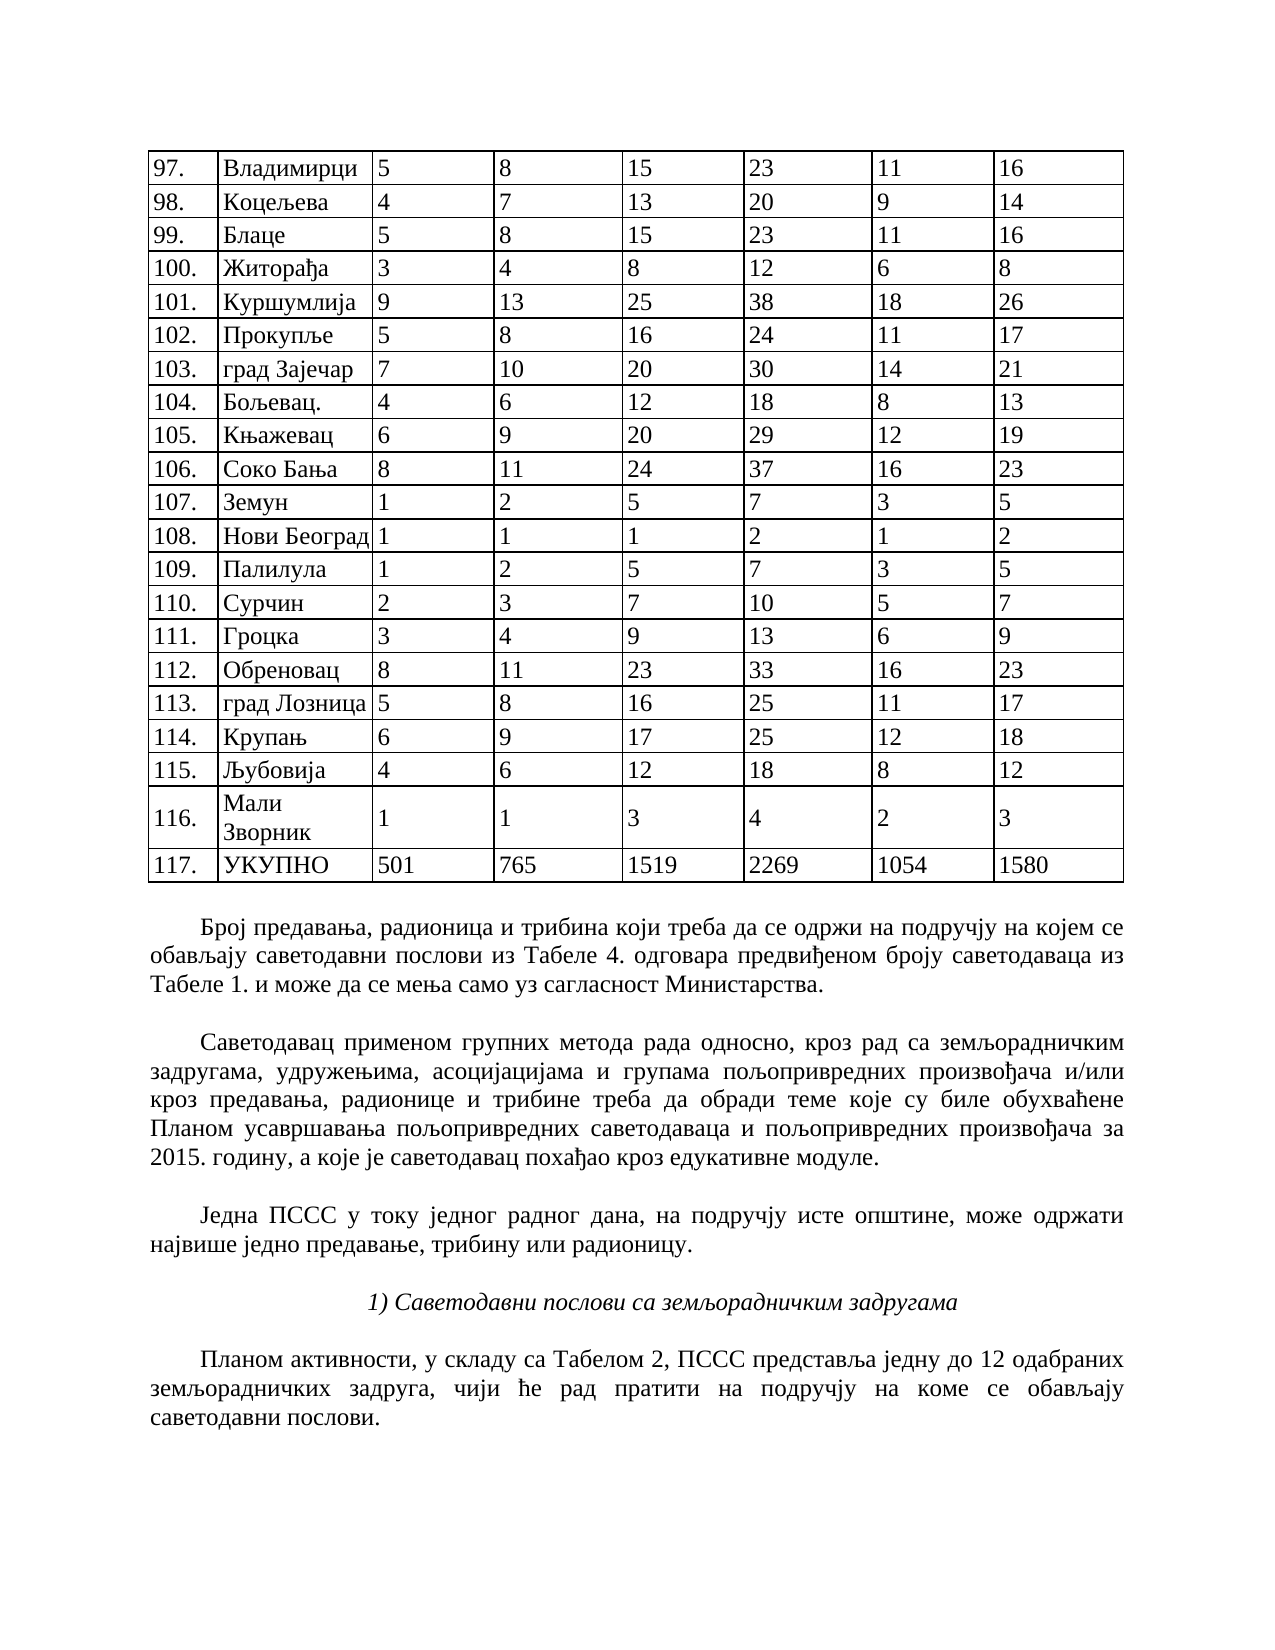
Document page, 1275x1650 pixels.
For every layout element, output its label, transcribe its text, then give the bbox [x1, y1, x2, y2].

table_cell 16 [995, 218, 1123, 250]
table_cell 17 [623, 720, 743, 752]
table_cell 14 [995, 185, 1123, 217]
table_cell 37 [745, 453, 871, 484]
table_cell 14 [873, 352, 993, 384]
table_cell 11 [873, 687, 993, 718]
table_cell 24 [745, 319, 871, 351]
table_cell 12 [873, 720, 993, 752]
table_cell Бољевац. [219, 386, 372, 417]
table_cell 23 [623, 653, 743, 685]
table_cell 16 [995, 152, 1123, 183]
table_cell 5 [373, 687, 493, 718]
table_cell 1 [495, 520, 622, 551]
table_cell 25 [745, 720, 871, 752]
table_cell 15 [623, 152, 743, 183]
table_cell Владимирци [219, 152, 372, 183]
table_cell 23 [995, 453, 1123, 484]
table_cell 12 [745, 252, 871, 284]
table_cell 116. [149, 787, 217, 847]
table_cell 16 [873, 453, 993, 484]
table_cell 6 [495, 753, 622, 785]
table_cell 2269 [745, 849, 871, 881]
table_cell 20 [623, 419, 743, 451]
table_cell 23 [745, 218, 871, 250]
table_cell 2 [745, 520, 871, 551]
table_cell Нови Београд [219, 520, 372, 551]
table_cell град Зајечар [219, 352, 372, 384]
table_cell 10 [495, 352, 622, 384]
table_cell 6 [873, 620, 993, 652]
table_cell 33 [745, 653, 871, 685]
table_cell 9 [873, 185, 993, 217]
table_cell 7 [623, 586, 743, 618]
table_cell 106. [149, 453, 217, 484]
text Планом активности, у складу са Табелом 2, ПССС представља једну до 12 одабраних земљорадничких задруга, чији ће рад пратити на подручју на коме се обављају саветодавни послови. [150, 1344, 1125, 1431]
table_cell 17 [995, 319, 1123, 351]
table_cell 6 [373, 720, 493, 752]
table_cell 26 [995, 285, 1123, 317]
table_cell 4 [373, 185, 493, 217]
table_cell Мали Зворник [219, 787, 372, 847]
table_cell 2 [995, 520, 1123, 551]
table_cell 1519 [623, 849, 743, 881]
table_cell 11 [873, 152, 993, 183]
text 1) Саветодавни послови са земљорадничким задругама [150, 1287, 1125, 1315]
table_cell 1 [495, 787, 622, 847]
table_cell 5 [373, 218, 493, 250]
table_cell 1580 [995, 849, 1123, 881]
table_cell 19 [995, 419, 1123, 451]
table_cell 8 [495, 687, 622, 718]
table_cell 9 [623, 620, 743, 652]
table_cell 16 [623, 319, 743, 351]
text Број предавања, радионица и трибина који треба да се одржи на подручју на којем се обављају саветодавни послови из Табеле 4. одговара предвиђеном броју саветодаваца из Табеле 1. и може да се мења само уз сагласност Министарства. [150, 912, 1125, 998]
table_cell 7 [373, 352, 493, 384]
table_cell 3 [623, 787, 743, 847]
table_cell 18 [745, 753, 871, 785]
table_cell 6 [495, 386, 622, 417]
table_cell 4 [495, 620, 622, 652]
table_cell 11 [495, 653, 622, 685]
table_cell Сурчин [219, 586, 372, 618]
table_cell 5 [995, 486, 1123, 518]
table_cell Куршумлија [219, 285, 372, 317]
table_cell град Лозница [219, 687, 372, 718]
table_cell Гроцка [219, 620, 372, 652]
table_cell 9 [495, 720, 622, 752]
table_cell 6 [873, 252, 993, 284]
table_cell Соко Бања [219, 453, 372, 484]
table_cell 5 [623, 486, 743, 518]
table_cell Љубовија [219, 753, 372, 785]
table_cell 13 [495, 285, 622, 317]
table_cell 6 [373, 419, 493, 451]
table_cell 4 [745, 787, 871, 847]
table_cell 5 [995, 553, 1123, 585]
table_cell 16 [623, 687, 743, 718]
table_cell 117. [149, 849, 217, 881]
table_cell 2 [495, 486, 622, 518]
table_cell 1 [373, 787, 493, 847]
table_cell 9 [995, 620, 1123, 652]
table_cell 110. [149, 586, 217, 618]
table_cell 1 [373, 520, 493, 551]
table_cell 7 [495, 185, 622, 217]
table_cell 1 [373, 486, 493, 518]
table_cell 2 [495, 553, 622, 585]
table_cell 101. [149, 285, 217, 317]
table_cell 7 [995, 586, 1123, 618]
table_cell 1 [623, 520, 743, 551]
table_cell 13 [995, 386, 1123, 417]
table_cell 3 [995, 787, 1123, 847]
table_cell 765 [495, 849, 622, 881]
table_cell 113. [149, 687, 217, 718]
table_cell 8 [495, 319, 622, 351]
table_cell УКУПНО [219, 849, 372, 881]
table_cell Прокупље [219, 319, 372, 351]
table_cell 111. [149, 620, 217, 652]
table_cell 8 [873, 753, 993, 785]
table_cell 16 [873, 653, 993, 685]
table_cell 8 [373, 653, 493, 685]
table_cell Земун [219, 486, 372, 518]
table_cell 21 [995, 352, 1123, 384]
table_cell 104. [149, 386, 217, 417]
table_cell 108. [149, 520, 217, 551]
table_cell 23 [745, 152, 871, 183]
table_cell 12 [623, 753, 743, 785]
table_cell 100. [149, 252, 217, 284]
table_cell 30 [745, 352, 871, 384]
table_cell Палилула [219, 553, 372, 585]
table_cell 12 [873, 419, 993, 451]
table_cell 107. [149, 486, 217, 518]
table_cell 8 [873, 386, 993, 417]
table_cell 8 [495, 218, 622, 250]
table_cell 1 [373, 553, 493, 585]
table_cell 97. [149, 152, 217, 183]
table_cell Житорађа [219, 252, 372, 284]
table_cell 12 [995, 753, 1123, 785]
table_cell 5 [623, 553, 743, 585]
table_cell 12 [623, 386, 743, 417]
table_cell 3 [373, 620, 493, 652]
table_cell 38 [745, 285, 871, 317]
table_cell 501 [373, 849, 493, 881]
table_cell 109. [149, 553, 217, 585]
table_cell Обреновац [219, 653, 372, 685]
table_cell 112. [149, 653, 217, 685]
table_cell 10 [745, 586, 871, 618]
table_cell 9 [373, 285, 493, 317]
table_cell 8 [373, 453, 493, 484]
table_cell 5 [373, 152, 493, 183]
table_cell Крупањ [219, 720, 372, 752]
table_cell Блаце [219, 218, 372, 250]
table_cell 114. [149, 720, 217, 752]
table_cell 13 [745, 620, 871, 652]
table_cell 20 [745, 185, 871, 217]
table_cell 99. [149, 218, 217, 250]
table_cell Књажевац [219, 419, 372, 451]
table_cell 115. [149, 753, 217, 785]
table_cell 5 [873, 586, 993, 618]
table_cell 29 [745, 419, 871, 451]
table_cell 2 [873, 787, 993, 847]
table_cell 15 [623, 218, 743, 250]
table_cell 1054 [873, 849, 993, 881]
table_cell 23 [995, 653, 1123, 685]
table_cell 9 [495, 419, 622, 451]
table_cell 11 [495, 453, 622, 484]
table_cell 13 [623, 185, 743, 217]
text Једна ПССС у току једног радног дана, на подручју исте општине, може одржати највише једно предавање, трибину или радионицу. [150, 1200, 1125, 1257]
table_cell 7 [745, 486, 871, 518]
table_cell 8 [623, 252, 743, 284]
table_cell 1 [873, 520, 993, 551]
table_cell 98. [149, 185, 217, 217]
table_cell 18 [995, 720, 1123, 752]
table_cell 8 [995, 252, 1123, 284]
table_cell 8 [495, 152, 622, 183]
table_cell 4 [495, 252, 622, 284]
table_cell 25 [623, 285, 743, 317]
table_cell 18 [745, 386, 871, 417]
table_cell 7 [745, 553, 871, 585]
table_cell 5 [373, 319, 493, 351]
text Саветодавац применом групних метода рада односно, кроз рад са земљорадничким задругама, удружењима, асоцијацијама и групама пољопривредних произвођача и/или кроз предавања, радионице и трибине треба да обради теме које су биле обухваћене Планом усавршавања пољопривредних саветодаваца и пољопривредних произвођача за 2015. годину, а које је саветодавац похађао кроз едукативне модуле. [150, 1027, 1125, 1171]
table_cell 103. [149, 352, 217, 384]
table_cell 20 [623, 352, 743, 384]
table_cell 105. [149, 419, 217, 451]
table_cell 3 [873, 553, 993, 585]
table_cell 17 [995, 687, 1123, 718]
table_cell 25 [745, 687, 871, 718]
table_cell Коцељева [219, 185, 372, 217]
table_cell 3 [873, 486, 993, 518]
table_cell 102. [149, 319, 217, 351]
table_cell 18 [873, 285, 993, 317]
table_cell 24 [623, 453, 743, 484]
table_cell 2 [373, 586, 493, 618]
table_cell 3 [495, 586, 622, 618]
table_cell 11 [873, 319, 993, 351]
table_cell 11 [873, 218, 993, 250]
table_cell 3 [373, 252, 493, 284]
table_cell 4 [373, 386, 493, 417]
table_cell 4 [373, 753, 493, 785]
